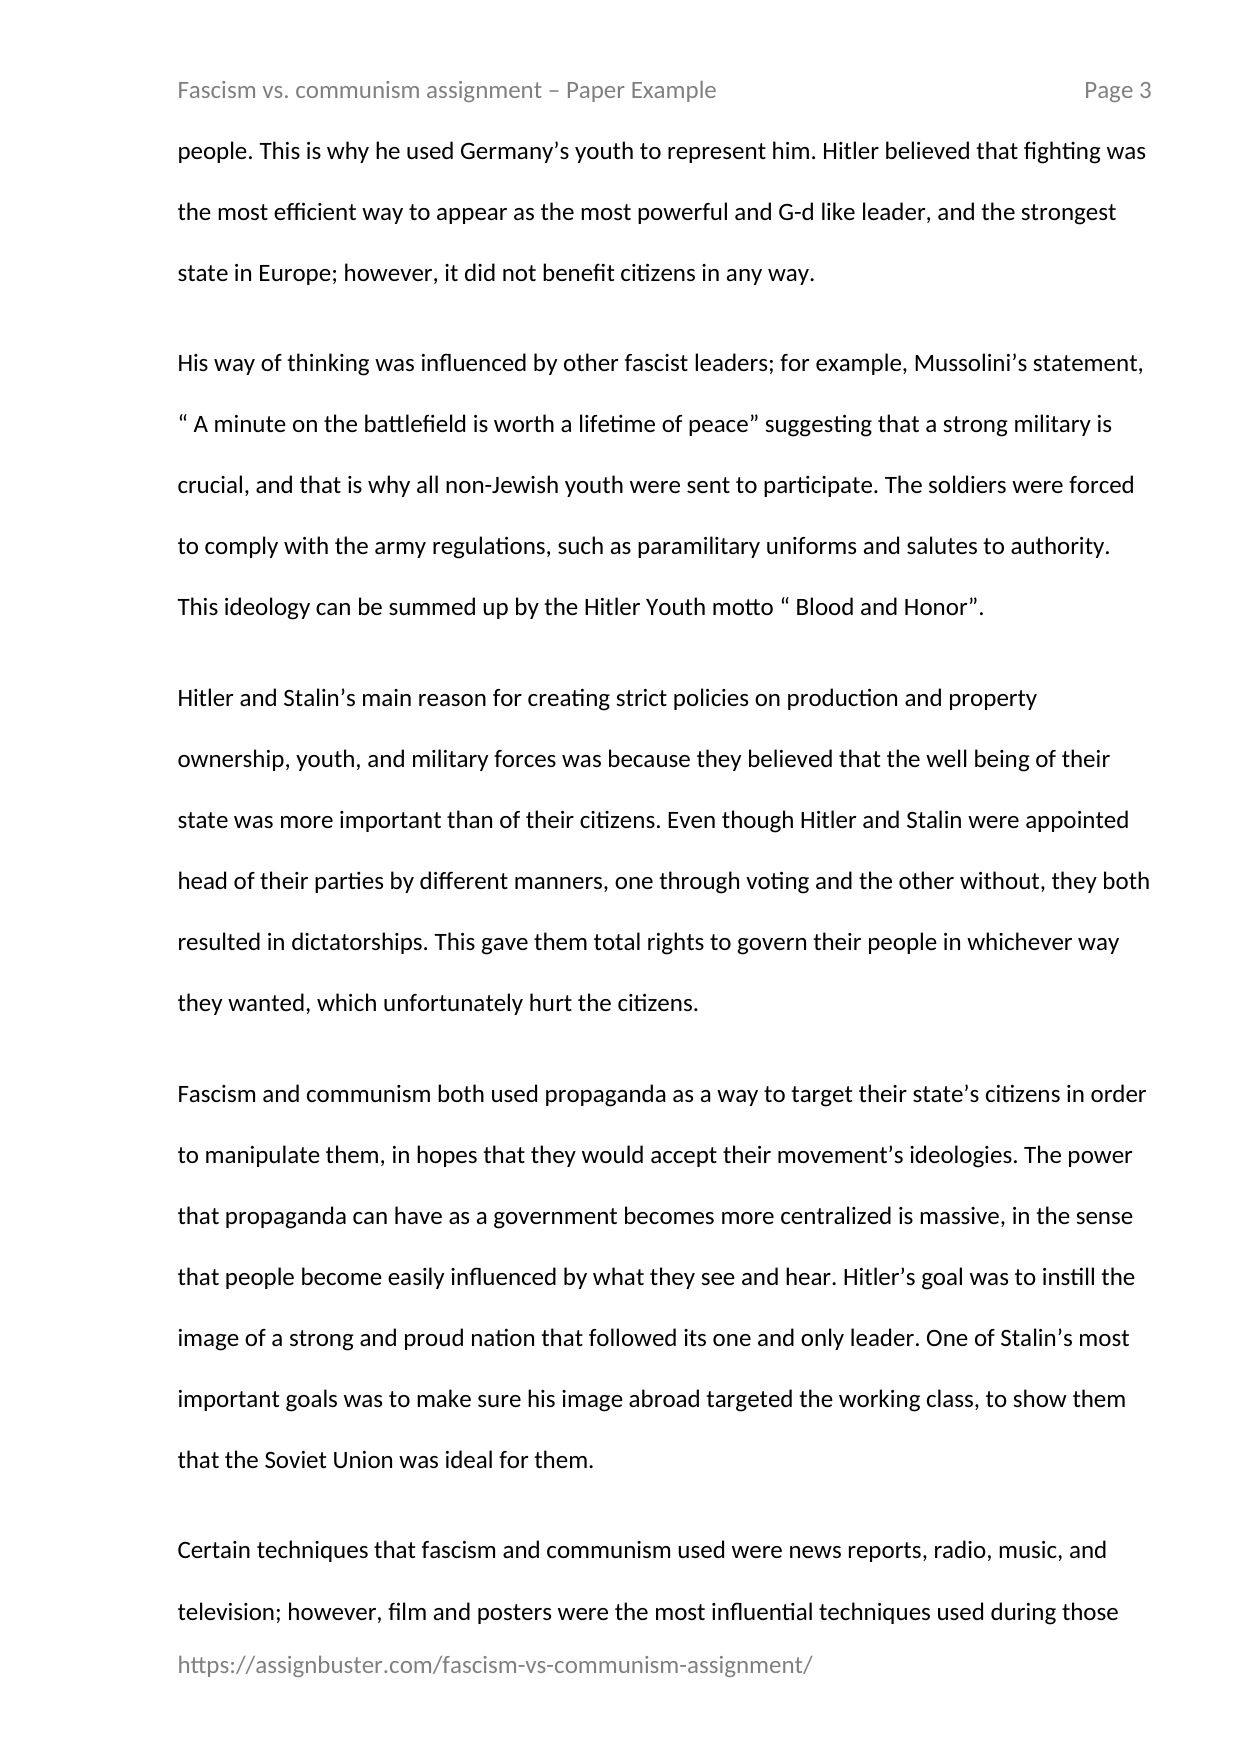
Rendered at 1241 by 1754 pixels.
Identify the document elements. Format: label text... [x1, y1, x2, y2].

text Hitler and Stalin’s main reason for creating strict policies on production and property ownership, youth, and military forces was because they believed that the well being of their state was more important than of their citizens. Even though Hitler and Stalin were appointed head of their parties by different manners, one through voting and the other without, they both resulted in dictatorships. This gave them total rights to govern their people in whichever way they wanted, which unfortunately hurt the citizens. [177, 682, 1152, 1018]
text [177, 1534, 1152, 1626]
text His way of thinking was influenced by other fascist leaders; for example, Mussolini’s statement, “ A minute on the battlefield is worth a lifetime of peace” suggesting that a strong military is crucial, and that is why all non-Jewish youth were sent to participate. The soldiers were forced to comply with the army regulations, such as paramilitary uniforms and salutes to authority. This ideology can be summed up by the Hitler Youth motto “ Blood and Honor”. [177, 347, 1152, 622]
text Fascism and communism both used propaganda as a way to target their state’s citizens in order to manipulate them, in hopes that they would accept their movement’s ideologies. The power that propaganda can have as a government becomes more centralized is massive, in the sense that people become easily influenced by what they see and hear. Hitler’s goal was to instill the image of a strong and proud nation that followed its one and only leader. One of Stalin’s most important goals was to make sure his image abroad targeted the working class, to show them that the Soviet Union was ideal for them. [177, 1078, 1152, 1474]
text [177, 135, 1152, 287]
